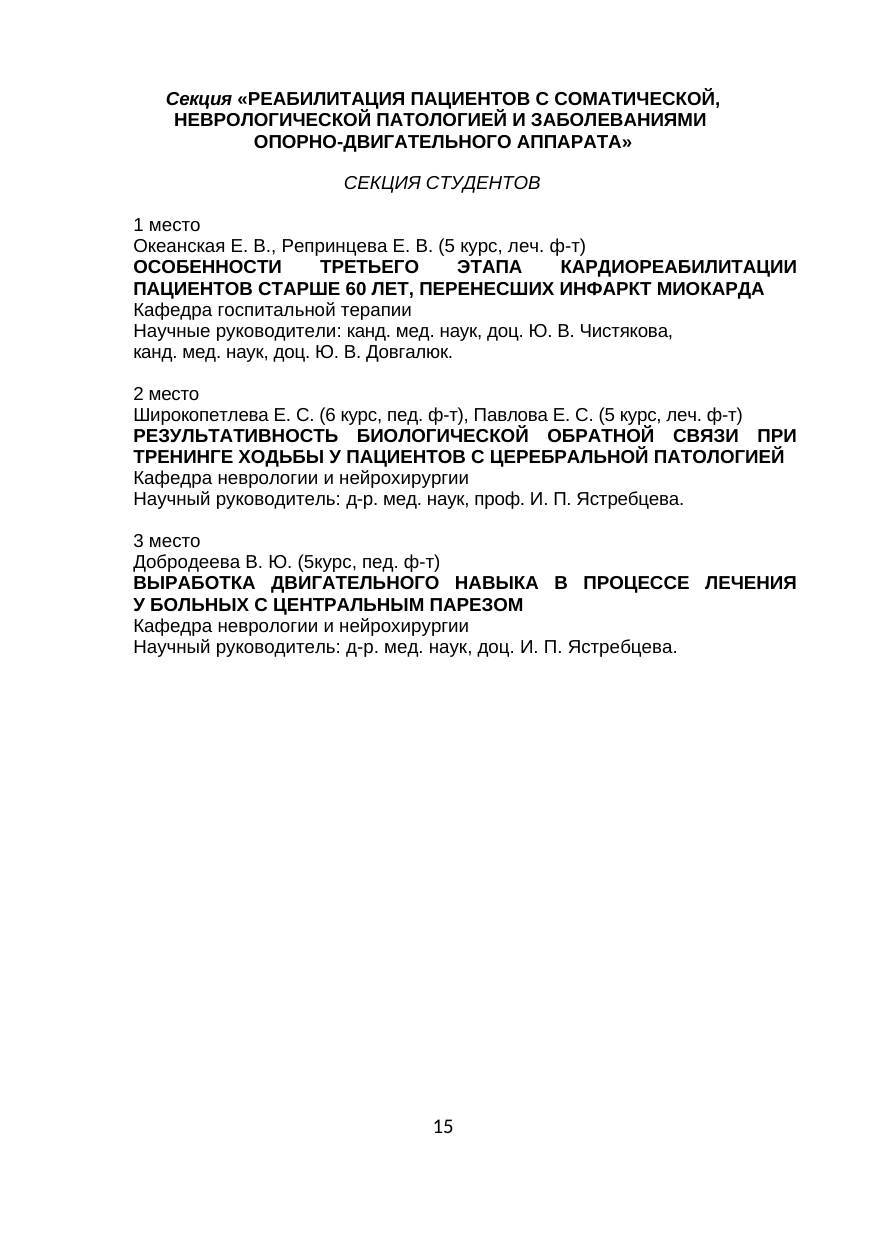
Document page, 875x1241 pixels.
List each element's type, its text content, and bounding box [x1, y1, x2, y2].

text Океанская Е. В., Репринцева Е. В. (5 курс, леч. ф-т) [133, 236, 797, 257]
text Кафедра неврологии и нейрохирургии [133, 468, 797, 489]
text ВЫРАБОТКА ДВИГАТЕЛЬНОГО НАВЫКА В ПРОЦЕССЕ ЛЕЧЕНИЯ У БОЛЬНЫХ С ЦЕНТРАЛЬНЫМ ПАРЕЗОМ [133, 573, 797, 615]
text Кафедра неврологии и нейрохирургии [133, 615, 797, 636]
text Научный руководитель: д-р. мед. наук, доц. И. П. Ястребцева. [133, 636, 797, 657]
text Кафедра госпитальной терапии [133, 299, 797, 320]
text ОСОБЕННОСТИ ТРЕТЬЕГО ЭТАПА КАРДИОРЕАБИЛИТАЦИИ ПАЦИЕНТОВ СТАРШЕ 60 ЛЕТ, ПЕРЕНЕСШИХ ИНФАРКТ МИОКАРДА [133, 257, 797, 299]
list Добродеева В. Ю. (5курс, пед. ф-т) [133, 552, 797, 573]
text СЕКЦИЯ СТУДЕНТОВ [89, 173, 797, 194]
list 3 место [133, 531, 797, 552]
list Широкопетлева Е. С. (6 курс, пед. ф-т), Павлова Е. С. (5 курс, леч. ф-т) [133, 404, 797, 426]
text Научные руководители: канд. мед. наук, доц. Ю. В. Чистякова, [133, 320, 797, 341]
text 1 место [133, 215, 797, 236]
text РЕЗУЛЬТАТИВНОСТЬ БИОЛОГИЧЕСКОЙ ОБРАТНОЙ СВЯЗИ ПРИ ТРЕНИНГЕ ХОДЬБЫ У ПАЦИЕНТОВ С ЦЕРЕБРАЛЬНОЙ ПАТОЛОГИЕЙ [133, 426, 797, 468]
text Секция «РЕАБИЛИТАЦИЯ ПАЦИЕНТОВ С СОМАТИЧЕСКОЙ, НЕВРОЛОГИЧЕСКОЙ ПАТОЛОГИЕЙ И ЗАБОЛЕВАНИЯМИ ОПОРНО-ДВИГАТЕЛЬНОГО АППАРАТА» [89, 89, 797, 152]
text Научный руководитель: д-р. мед. наук, проф. И. П. Ястребцева. [133, 489, 797, 510]
text канд. мед. наук, доц. Ю. В. Довгалюк. [133, 341, 797, 362]
list 2 место [133, 383, 797, 404]
